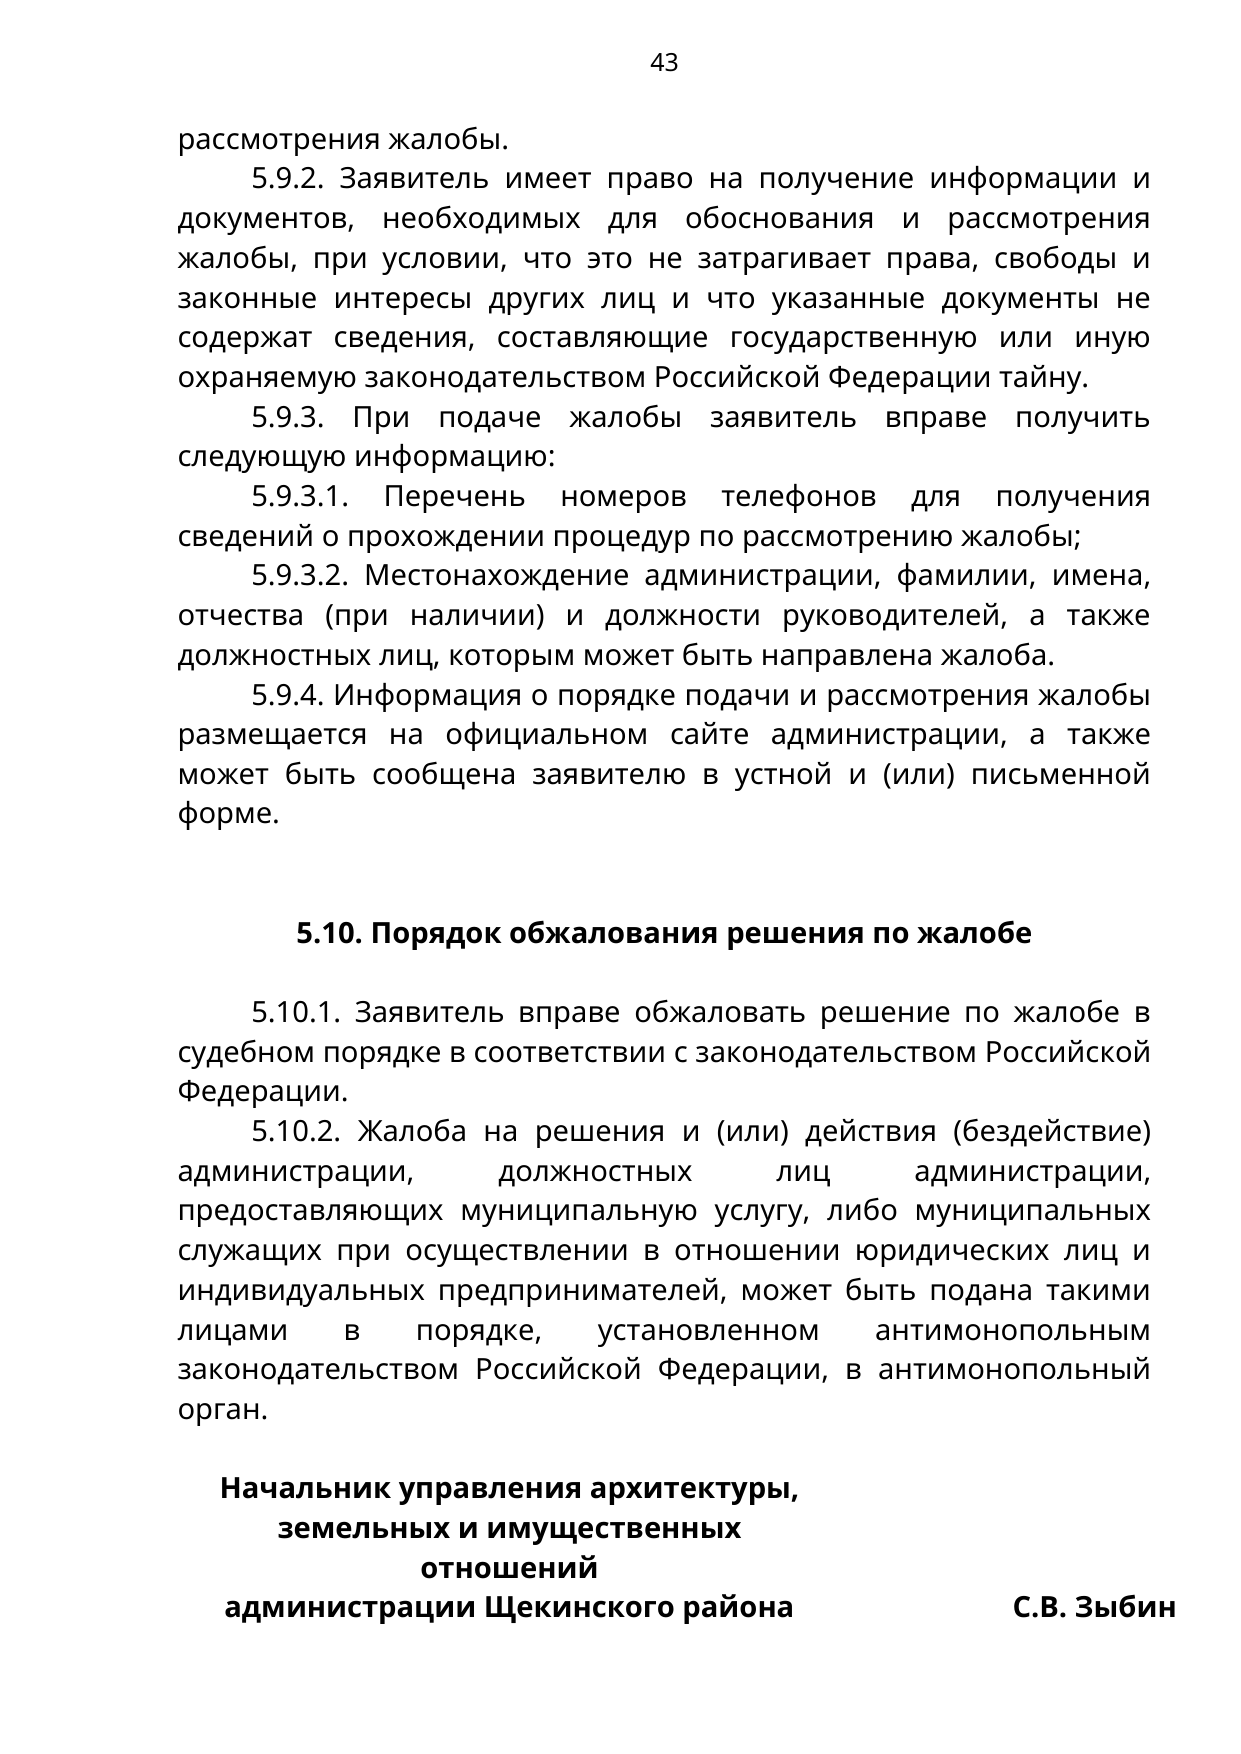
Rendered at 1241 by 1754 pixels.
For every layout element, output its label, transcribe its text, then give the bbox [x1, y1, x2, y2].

text 5.9.3.2. Местонахождение администрации, фамилии, имена, отчества (при наличии) и должности руководителей, а также должностных лиц, которым может быть направлена жалоба. [177, 555, 1152, 674]
text 5.10.2. Жалоба на решения и (или) действия (бездействие) администрации, должностных лиц администрации, предоставляющих муниципальную услугу, либо муниципальных служащих при осуществлении в отношении юридических лиц и индивидуальных предпринимателей, может быть подана такими лицами в порядке, установленном антимонопольным законодательством Российской Федерации, в антимонопольный орган. [177, 1110, 1152, 1428]
table_header С.В. Зыбин [838, 1468, 1188, 1626]
text 5.9.3. При подаче жалобы заявитель вправе получить следующую информацию: [177, 396, 1152, 475]
table_header Начальник управления архитектуры, земельных и имущественных отношений администрации Щекинского района [181, 1468, 838, 1626]
text 5.9.2. Заявитель имеет право на получение информации и документов, необходимых для обоснования и рассмотрения жалобы, при условии, что это не затрагивает права, свободы и законные интересы других лиц и что указанные документы не содержат сведения, составляющие государственную или иную охраняемую законодательством Российской Федерации тайну. [177, 158, 1152, 396]
text 5.9.3.1. Перечень номеров телефонов для получения сведений о прохождении процедур по рассмотрению жалобы; [177, 475, 1152, 555]
text 5.10. Порядок обжалования решения по жалобе [177, 912, 1152, 952]
text 5.9.4. Информация о порядке подачи и рассмотрения жалобы размещается на официальном сайте администрации, а также может быть сообщена заявителю в устной и (или) письменной форме. [177, 674, 1152, 832]
text 5.10.1. Заявитель вправе обжаловать решение по жалобе в судебном порядке в соответствии с законодательством Российской Федерации. [177, 991, 1152, 1110]
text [177, 118, 1152, 158]
